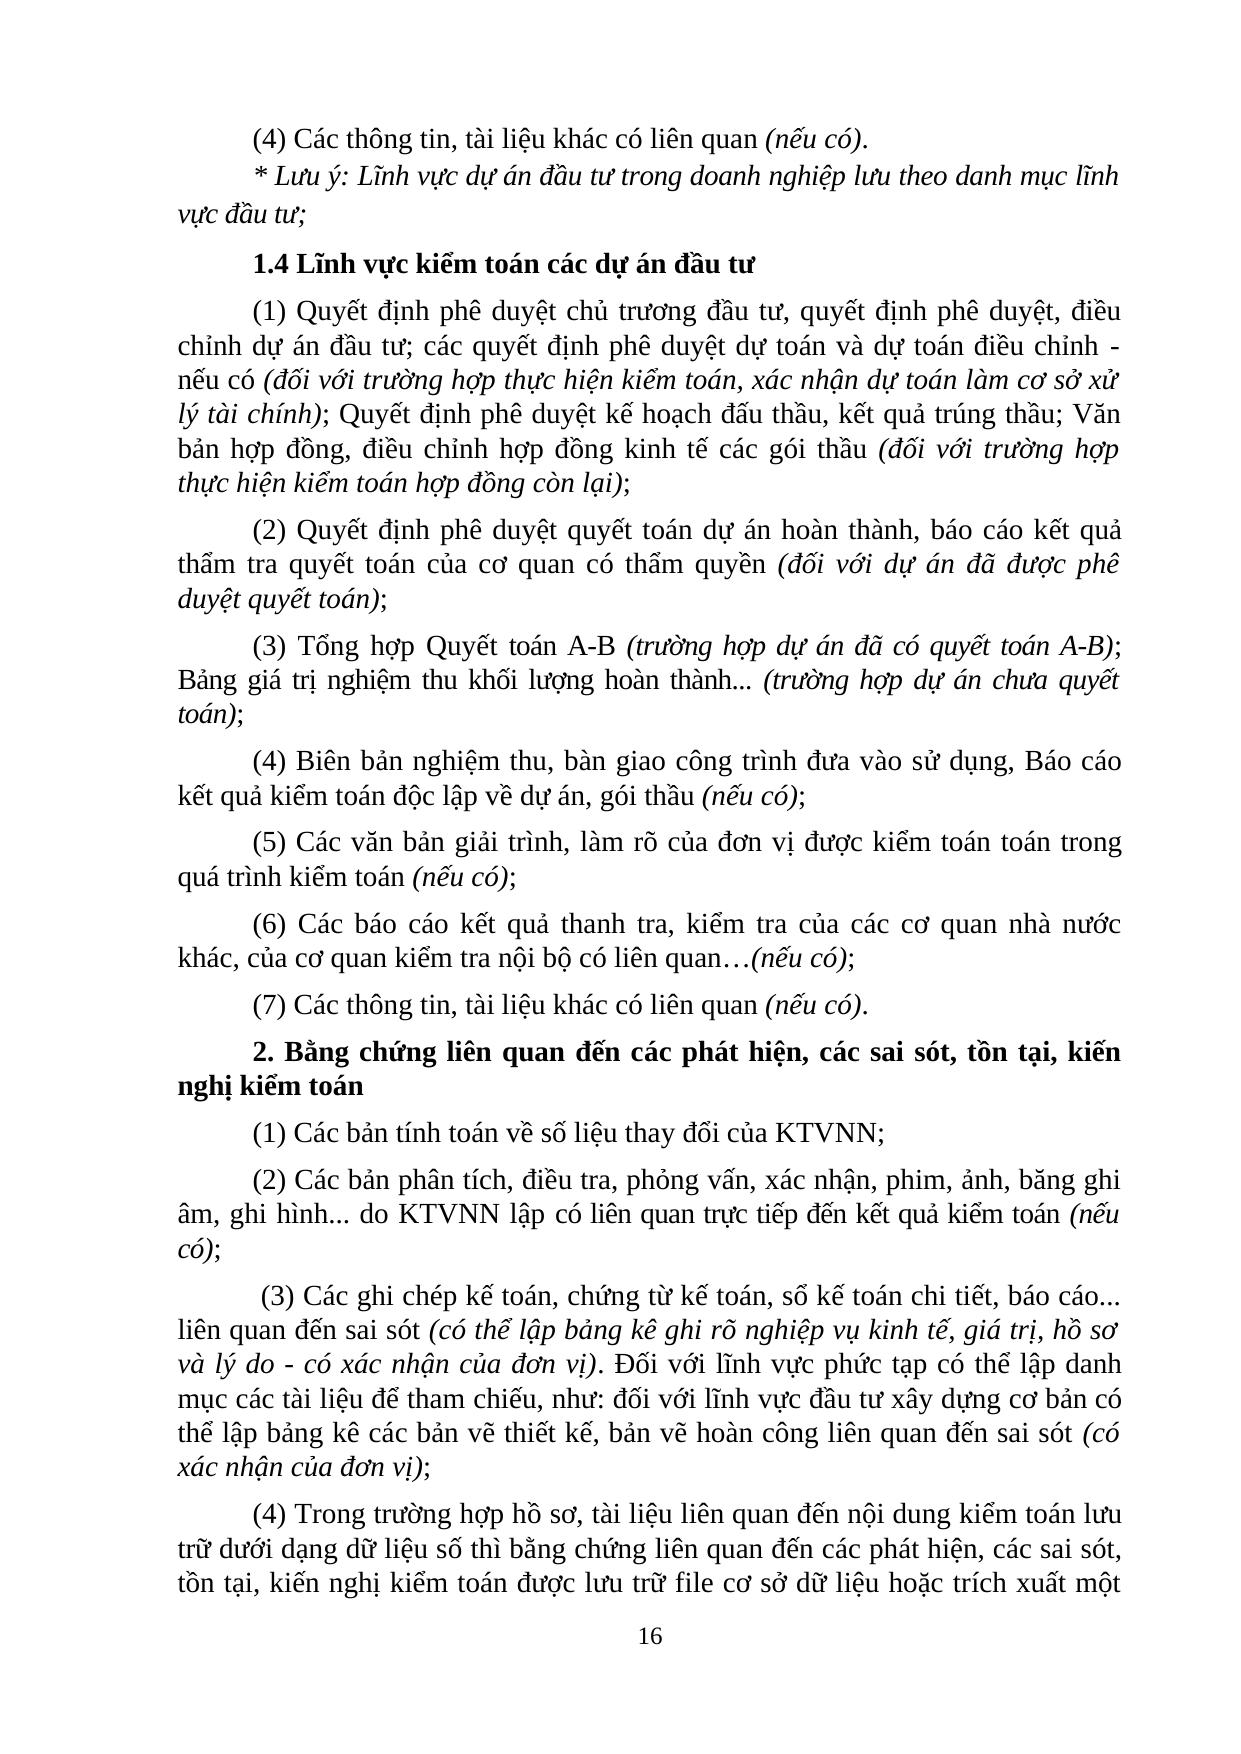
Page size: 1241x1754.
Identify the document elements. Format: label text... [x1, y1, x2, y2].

text (1) Các bản tính toán về số liệu thay đổi của KTVNN; [177, 1115, 1122, 1149]
text (2) Các bản phân tích, điều tra, phỏng vấn, xác nhận, phim, ảnh, băng ghi âm, ghi hình... do KTVNN lập có liên quan trực tiếp đến kết quả kiểm toán (nếu có); [177, 1162, 1122, 1265]
text (3) Các ghi chép kế toán, chứng từ kế toán, sổ kế toán chi tiết, báo cáo... liên quan đến sai sót (có thể lập bảng kê ghi rõ nghiệp vụ kinh tế, giá trị, hồ sơ và lý do - có xác nhận của đơn vị). Đối với lĩnh vực phức tạp có thể lập danh mục các tài liệu để tham chiếu, như: đối với lĩnh vực đầu tư xây dựng cơ bản có thể lập bảng kê các bản vẽ thiết kế, bản vẽ hoàn công liên quan đến sai sót (có xác nhận của đơn vị); [177, 1277, 1122, 1484]
text (5) Các văn bản giải trình, làm rõ của đơn vị được kiểm toán toán trong quá trình kiểm toán (nếu có); [177, 824, 1122, 893]
text (6) Các báo cáo kết quả thanh tra, kiểm tra của các cơ quan nhà nước khác, của cơ quan kiểm tra nội bộ có liên quan…(nếu có); [177, 906, 1122, 974]
text (7) Các thông tin, tài liệu khác có liên quan (nếu có). [177, 987, 1122, 1021]
text 2. Bằng chứng liên quan đến các phát hiện, các sai sót, tồn tại, kiến nghị kiểm toán [177, 1034, 1122, 1102]
text 1.4 Lĩnh vực kiểm toán các dự án đầu tư [177, 243, 1122, 281]
text (2) Quyết định phê duyệt quyết toán dự án hoàn thành, báo cáo kết quả thẩm tra quyết toán của cơ quan có thẩm quyền (đối với dự án đã được phê duyệt quyết toán); [177, 512, 1122, 615]
text * Lưu ý: Lĩnh vực dự án đầu tư trong doanh nghiệp lưu theo danh mục lĩnh vực đầu tư; [177, 156, 1122, 231]
text (4) Biên bản nghiệm thu, bàn giao công trình đưa vào sử dụng, Báo cáo kết quả kiểm toán độc lập về dự án, gói thầu (nếu có); [177, 743, 1122, 812]
text (4) Các thông tin, tài liệu khác có liên quan (nếu có). [177, 118, 1122, 156]
text (1) Quyết định phê duyệt chủ trương đầu tư, quyết định phê duyệt, điều chỉnh dự án đầu tư; các quyết định phê duyệt dự toán và dự toán điều chỉnh - nếu có (đối với trường hợp thực hiện kiểm toán, xác nhận dự toán làm cơ sở xử lý tài chính); Quyết định phê duyệt kế hoạch đấu thầu, kết quả trúng thầu; Văn bản hợp đồng, điều chỉnh hợp đồng kinh tế các gói thầu (đối với trường hợp thực hiện kiểm toán hợp đồng còn lại); [177, 293, 1122, 499]
text (3) Tổng hợp Quyết toán A-B (trường hợp dự án đã có quyết toán A-B); Bảng giá trị nghiệm thu khối lượng hoàn thành... (trường hợp dự án chưa quyết toán); [177, 627, 1122, 731]
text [177, 1496, 1122, 1599]
